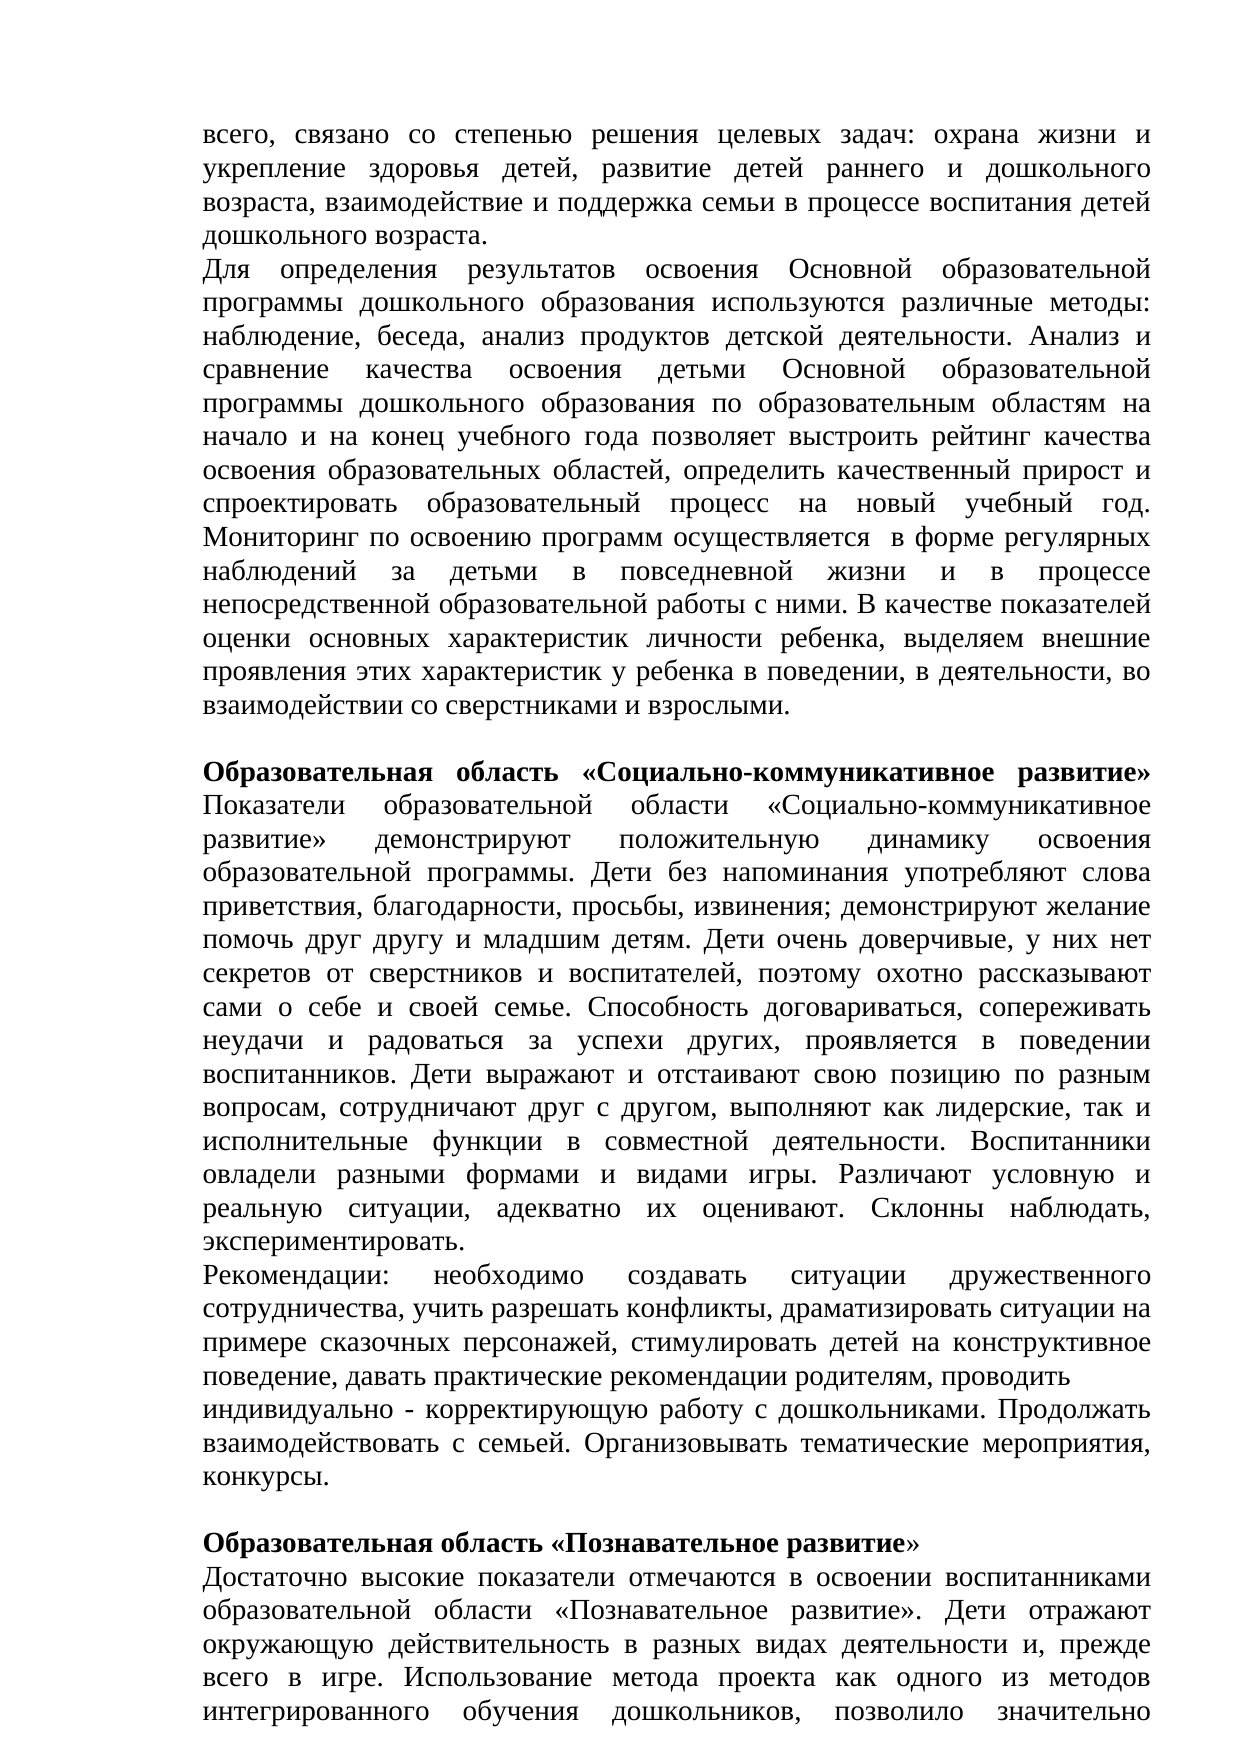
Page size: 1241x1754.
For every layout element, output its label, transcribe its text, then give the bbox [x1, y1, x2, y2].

subtitle Рекомендации: необходимо создавать ситуации дружественного сотрудничества, учить разрешать конфликты, драматизировать ситуации на примере сказочных персонажей, стимулировать детей на конструктивное поведение, давать практические рекомендации родителям, проводить [202, 1257, 1152, 1391]
subtitle Образовательная область «Познавательное развитие» [202, 1525, 1152, 1559]
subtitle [202, 117, 1152, 251]
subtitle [202, 1559, 1152, 1727]
subtitle индивидуально - корректирующую работу с дошкольниками. Продолжать взаимодействовать с семьей. Организовывать тематические мероприятия, конкурсы. [202, 1391, 1152, 1492]
subtitle Для определения результатов освоения Основной образовательной программы дошкольного образования используются различные методы: наблюдение, беседа, анализ продуктов детской деятельности. Анализ и сравнение качества освоения детьми Основной образовательной программы дошкольного образования по образовательным областям на начало и на конец учебного года позволяет выстроить рейтинг качества освоения образовательных областей, определить качественный прирост и спроектировать образовательный процесс на новый учебный год. Мониторинг по освоению программ осуществляется в форме регулярных наблюдений за детьми в повседневной жизни и в процессе непосредственной образовательной работы с ними. В качестве показателей оценки основных характеристик личности ребенка, выделяем внешние проявления этих характеристик у ребенка в поведении, в деятельности, во взаимодействии со сверстниками и взрослыми. [202, 251, 1152, 720]
subtitle Образовательная область «Социально-коммуникативное развитие» Показатели образовательной области «Социально-коммуникативное развитие» демонстрируют положительную динамику освоения образовательной программы. Дети без напоминания употребляют слова приветствия, благодарности, просьбы, извинения; демонстрируют желание помочь друг другу и младшим детям. Дети очень доверчивые, у них нет секретов от сверстников и воспитателей, поэтому охотно рассказывают сами о себе и своей семье. Способность договариваться, сопереживать неудачи и радоваться за успехи других, проявляется в поведении воспитанников. Дети выражают и отстаивают свою позицию по разным вопросам, сотрудничают друг с другом, выполняют как лидерские, так и исполнительные функции в совместной деятельности. Воспитанники овладели разными формами и видами игры. Различают условную и реальную ситуации, адекватно их оценивают. Склонны наблюдать, экспериментировать. [202, 754, 1152, 1257]
